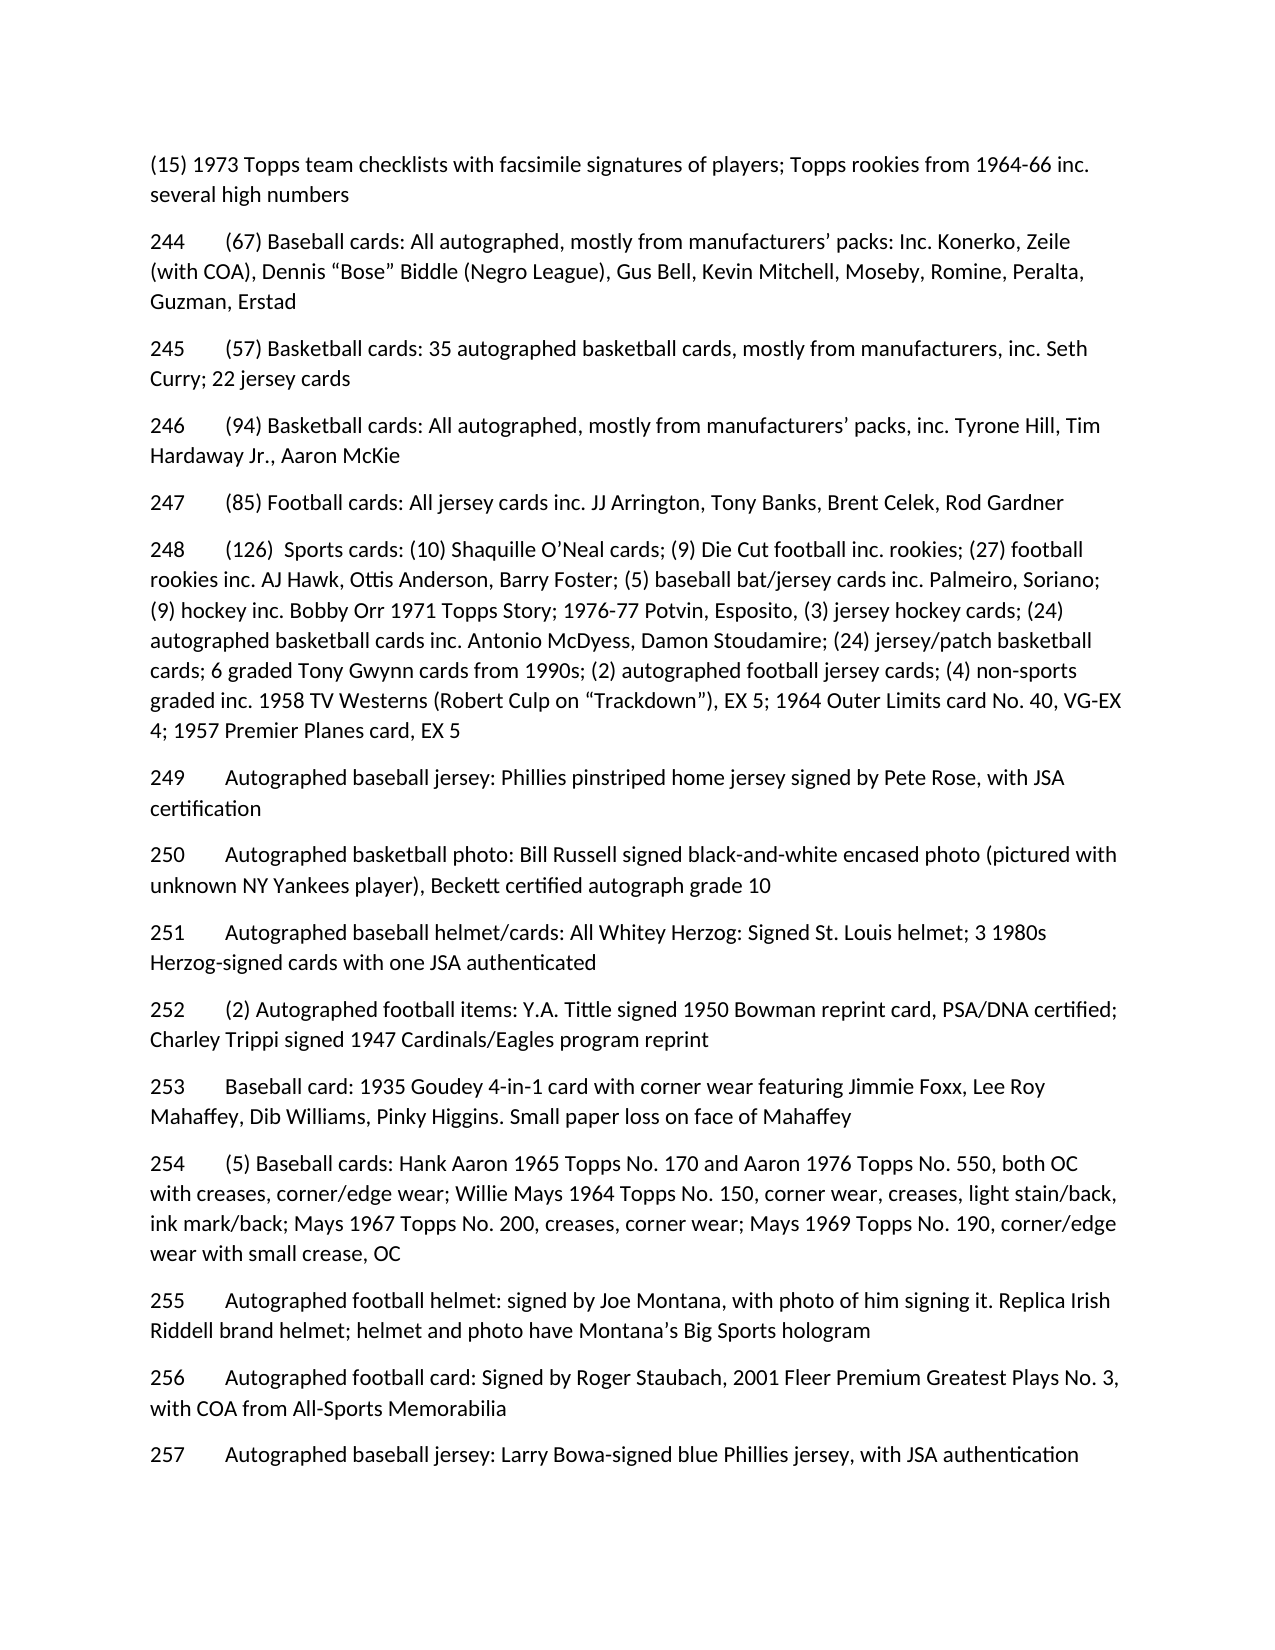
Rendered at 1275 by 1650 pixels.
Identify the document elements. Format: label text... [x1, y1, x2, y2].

text 257 Autographed baseball jersey: Larry Bowa-signed blue Phillies jersey, with JSA authentication [150, 1441, 1125, 1469]
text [150, 150, 1125, 208]
text 245 (57) Basketball cards: 35 autographed basketball cards, mostly from manufacturers, inc. Seth Curry; 22 jersey cards [150, 334, 1125, 393]
text 244 (67) Baseball cards: All autographed, mostly from manufacturers’ packs: Inc. Konerko, Zeile (with COA), Dennis “Bose” Biddle (Negro League), Gus Bell, Kevin Mitchell, Moseby, Romine, Peralta, Guzman, Erstad [150, 227, 1125, 316]
text 248 (126) Sports cards: (10) Shaquille O’Neal cards; (9) Die Cut football inc. rookies; (27) football rookies inc. AJ Hawk, Ottis Anderson, Barry Foster; (5) baseball bat/jersey cards inc. Palmeiro, Soriano; (9) hockey inc. Bobby Orr 1971 Topps Story; 1976-77 Potvin, Esposito, (3) jersey hockey cards; (24) autographed basketball cards inc. Antonio McDyess, Damon Stoudamire; (24) jersey/patch basketball cards; 6 graded Tony Gwynn cards from 1990s; (2) autographed football jersey cards; (4) non-sports graded inc. 1958 TV Westerns (Robert Culp on “Trackdown”), EX 5; 1964 Outer Limits card No. 40, VG-EX 4; 1957 Premier Planes card, EX 5 [150, 535, 1125, 745]
text 250 Autographed basketball photo: Bill Russell signed black-and-white encased photo (pictured with unknown NY Yankees player), Beckett certified autograph grade 10 [150, 841, 1125, 899]
text 254 (5) Baseball cards: Hank Aaron 1965 Topps No. 170 and Aaron 1976 Topps No. 550, both OC with creases, corner/edge wear; Willie Mays 1964 Topps No. 150, corner wear, creases, light stain/back, ink mark/back; Mays 1967 Topps No. 200, creases, corner wear; Mays 1969 Topps No. 190, corner/edge wear with small crease, OC [150, 1149, 1125, 1268]
text 256 Autographed football card: Signed by Roger Staubach, 2001 Fleer Premium Greatest Plays No. 3, with COA from All-Sports Memorabilia [150, 1363, 1125, 1422]
text 247 (85) Football cards: All jersey cards inc. JJ Arrington, Tony Banks, Brent Celek, Rod Gardner [150, 488, 1125, 517]
text 249 Autographed baseball jersey: Phillies pinstriped home jersey signed by Pete Rose, with JSA certification [150, 763, 1125, 822]
text 246 (94) Basketball cards: All autographed, mostly from manufacturers’ packs, inc. Tyrone Hill, Tim Hardaway Jr., Aaron McKie [150, 411, 1125, 470]
text 251 Autographed baseball helmet/cards: All Whitey Herzog: Signed St. Louis helmet; 3 1980s Herzog-signed cards with one JSA authenticated [150, 918, 1125, 976]
text 253 Baseball card: 1935 Goudey 4-in-1 card with corner wear featuring Jimmie Foxx, Lee Roy Mahaffey, Dib Williams, Pinky Higgins. Small paper loss on face of Mahaffey [150, 1072, 1125, 1130]
text 255 Autographed football helmet: signed by Joe Montana, with photo of him signing it. Replica Irish Riddell brand helmet; helmet and photo have Montana’s Big Sports hologram [150, 1286, 1125, 1345]
text 252 (2) Autographed football items: Y.A. Tittle signed 1950 Bowman reprint card, PSA/DNA certified; Charley Trippi signed 1947 Cardinals/Eagles program reprint [150, 995, 1125, 1053]
